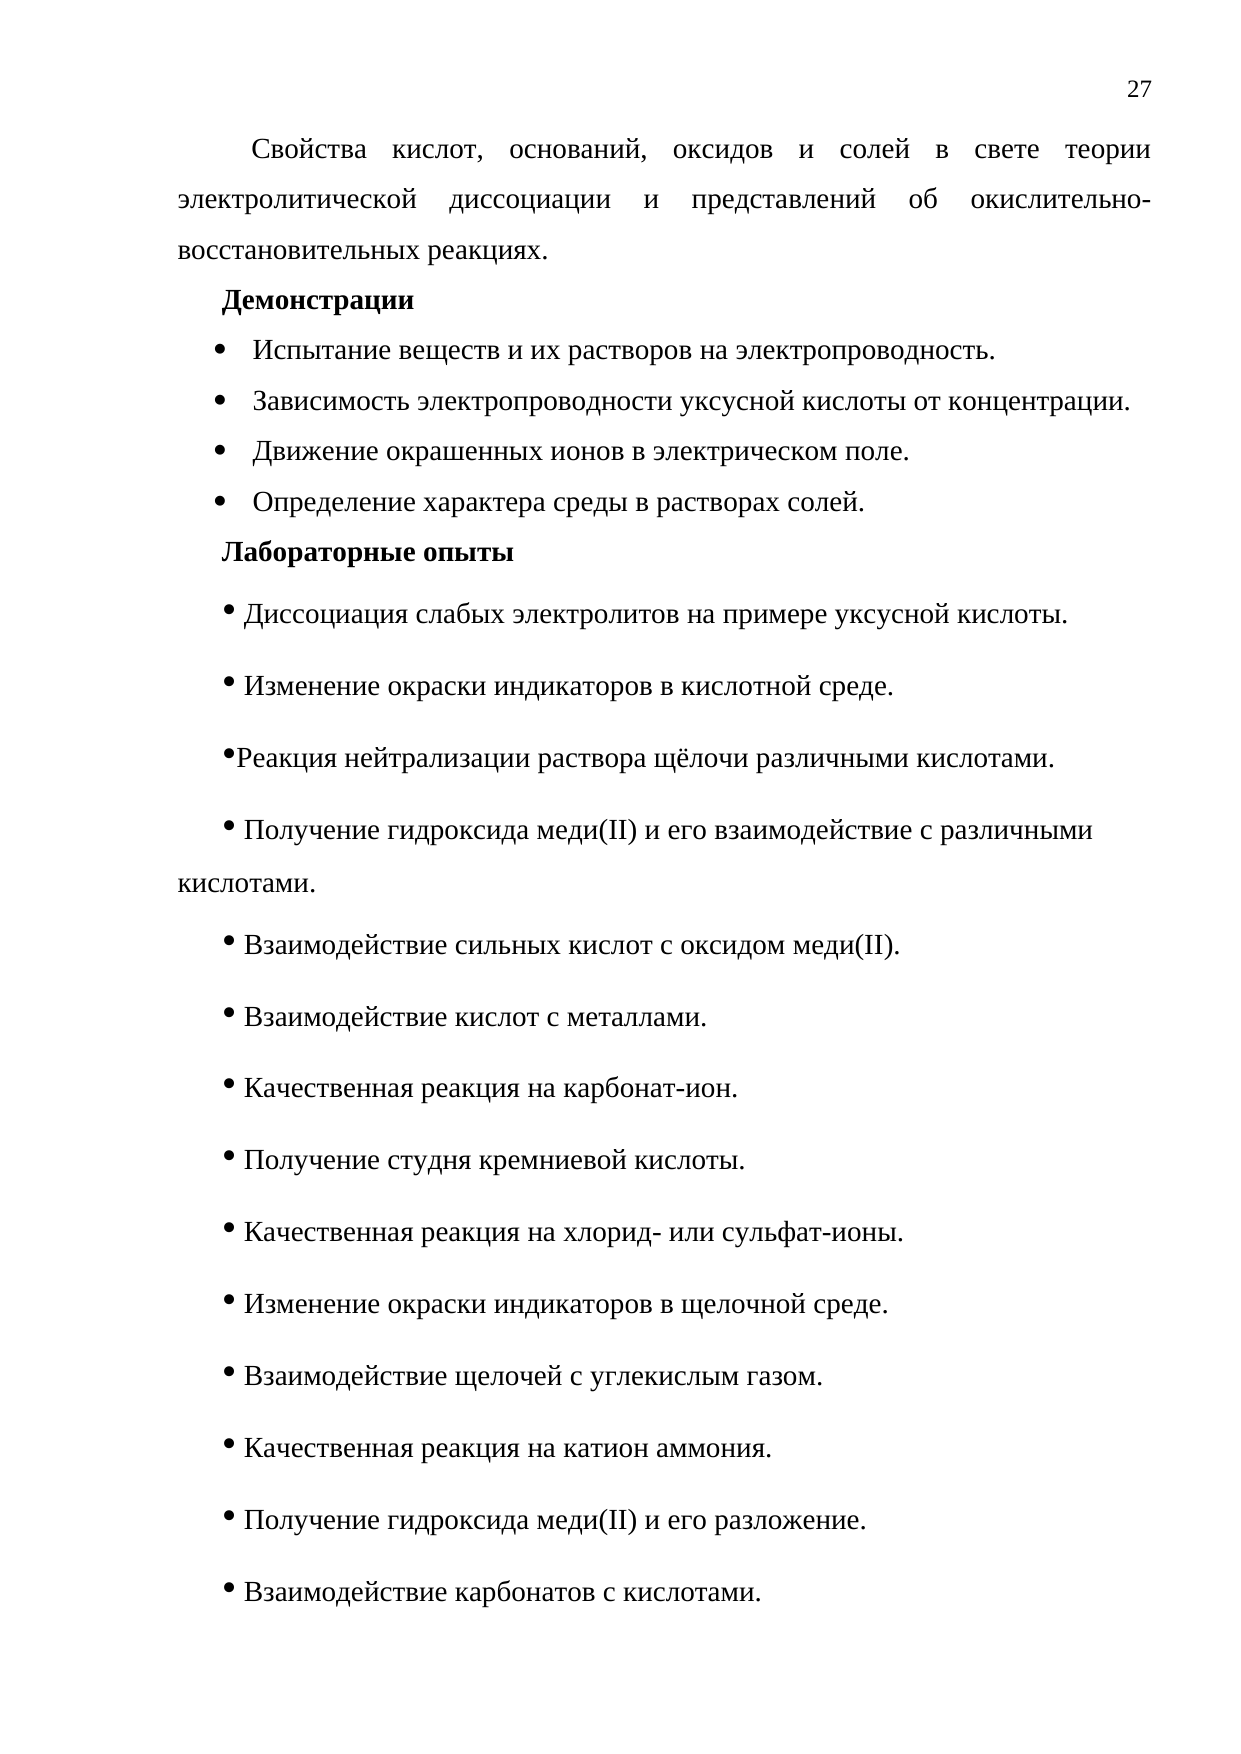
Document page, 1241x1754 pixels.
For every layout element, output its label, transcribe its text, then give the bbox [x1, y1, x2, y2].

list Зависимость электропроводности уксусной кислоты от концентрации. [215, 383, 1152, 417]
text Свойства кислот, оснований, оксидов и солей в свете теории электролитической диссоциации и представлений об окислительно-восстановительных реакциях. [177, 131, 1152, 265]
text • Взаимодействие карбонатов с кислотами. [177, 1562, 1152, 1610]
text • Получение гидроксида меди(II) и его разложение. [177, 1490, 1152, 1538]
text • Изменение окраски индикаторов в щелочной среде. [177, 1274, 1152, 1322]
text •Реакция нейтрализации раствора щёлочи различными кислотами. [177, 728, 1152, 776]
text • Взаимодействие щелочей с углекислым газом. [177, 1346, 1152, 1394]
text • Изменение окраски индикаторов в кислотной среде. [177, 656, 1152, 704]
list Испытание веществ и их растворов на электропроводность. [215, 332, 1152, 366]
text • Получение гидроксида меди(II) и его взаимодействие с различными кислотами. [177, 800, 1152, 898]
text • Качественная реакция на катион аммония. [177, 1418, 1152, 1466]
text • Качественная реакция на хлорид- или сульфат-ионы. [177, 1203, 1152, 1251]
text • Взаимодействие кислот с металлами. [177, 987, 1152, 1035]
text • Диссоциация слабых электролитов на примере уксусной кислоты. [177, 584, 1152, 632]
text • Взаимодействие сильных кислот с оксидом меди(II). [177, 915, 1152, 963]
text Лабораторные опыты [177, 534, 1152, 568]
text • Качественная реакция на карбонат-ион. [177, 1059, 1152, 1107]
list Движение окрашенных ионов в электрическом поле. [215, 433, 1152, 467]
list Определение характера среды в растворах солей. [215, 484, 1152, 517]
text • Получение студня кремниевой кислоты. [177, 1131, 1152, 1179]
text Демонстрации [177, 282, 1152, 316]
